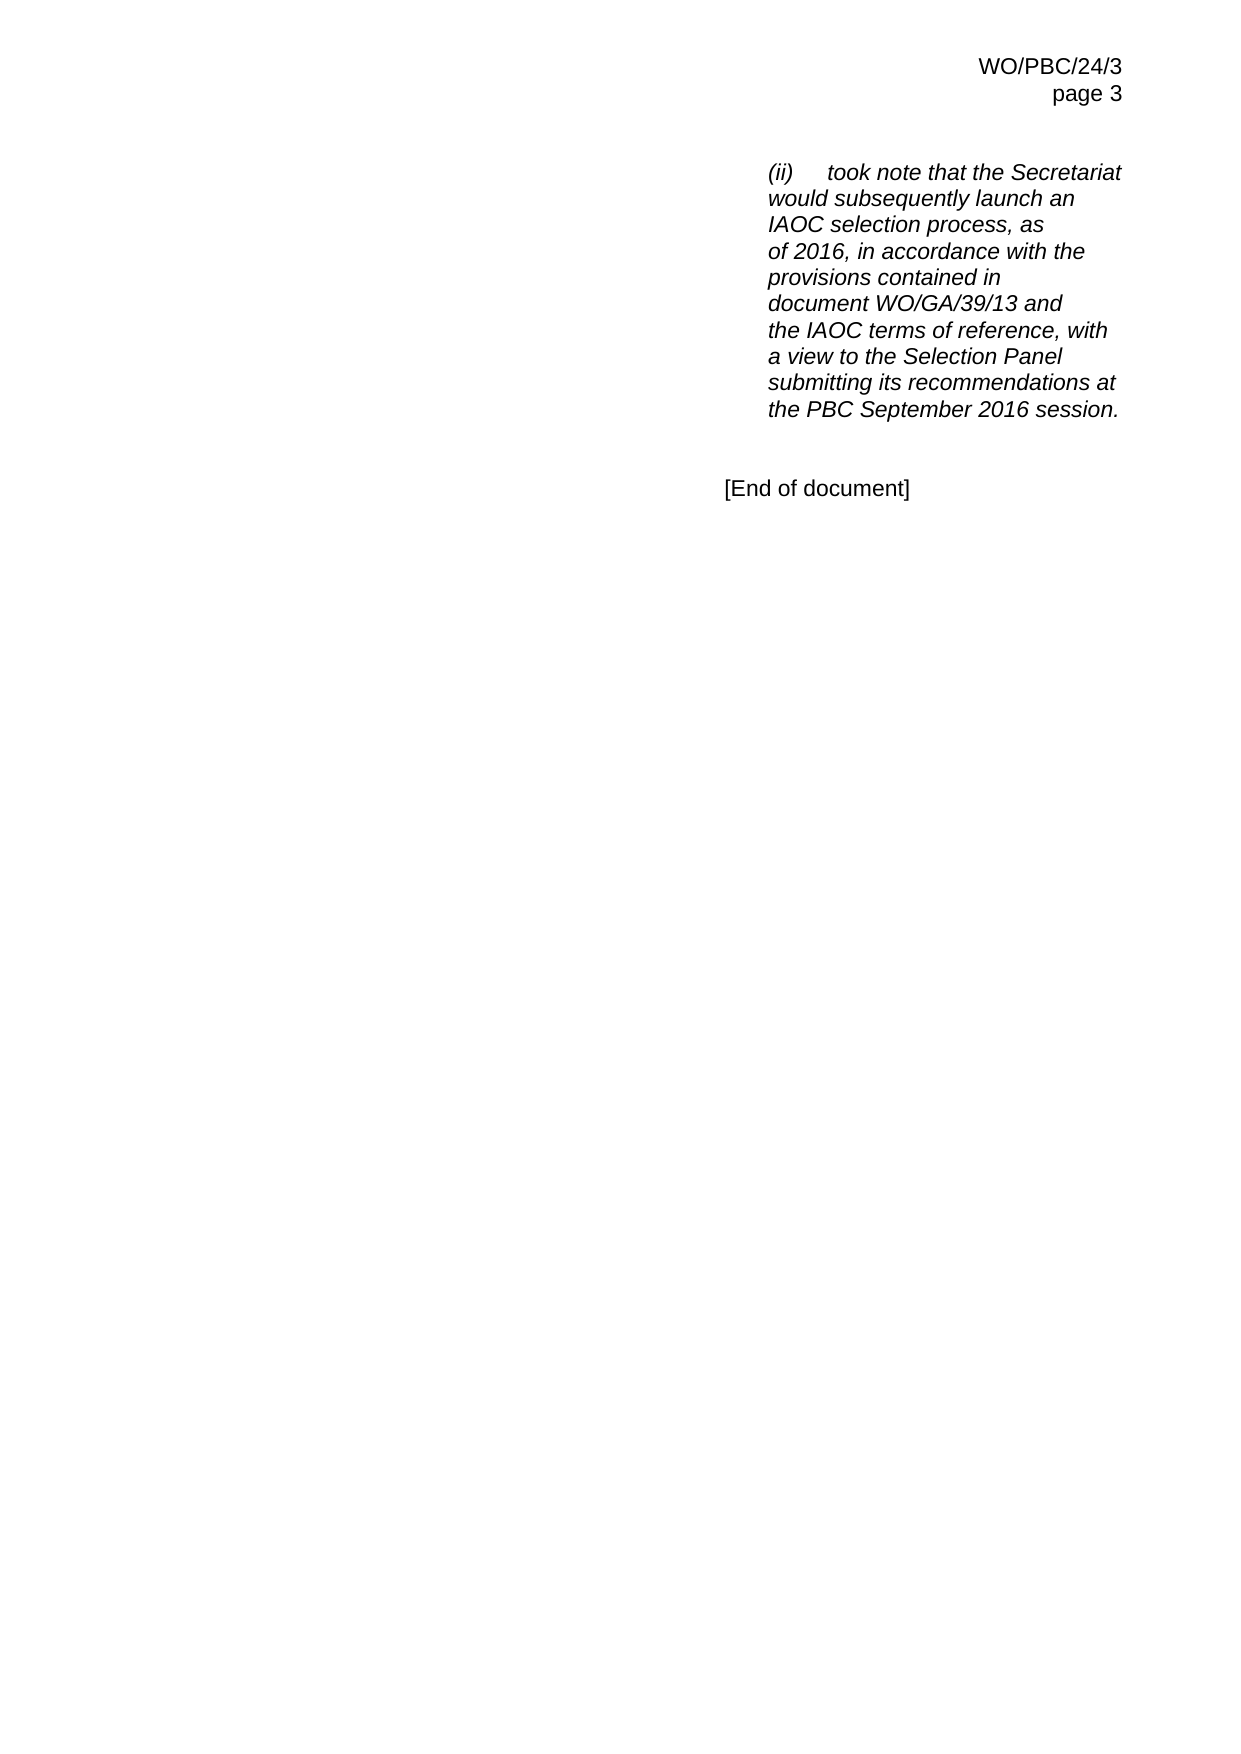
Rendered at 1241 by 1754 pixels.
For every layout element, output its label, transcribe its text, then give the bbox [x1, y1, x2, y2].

text [End of document] [724, 475, 1122, 501]
text (ii) took note that the Secretariat would subsequently launch an IAOC selection process, as of 2016, in accordance with the provisions contained in document WO/GA/39/13 and the IAOC terms of reference, with a view to the Selection Panel submitting its recommendations at the PBC September 2016 session. [768, 158, 1122, 422]
